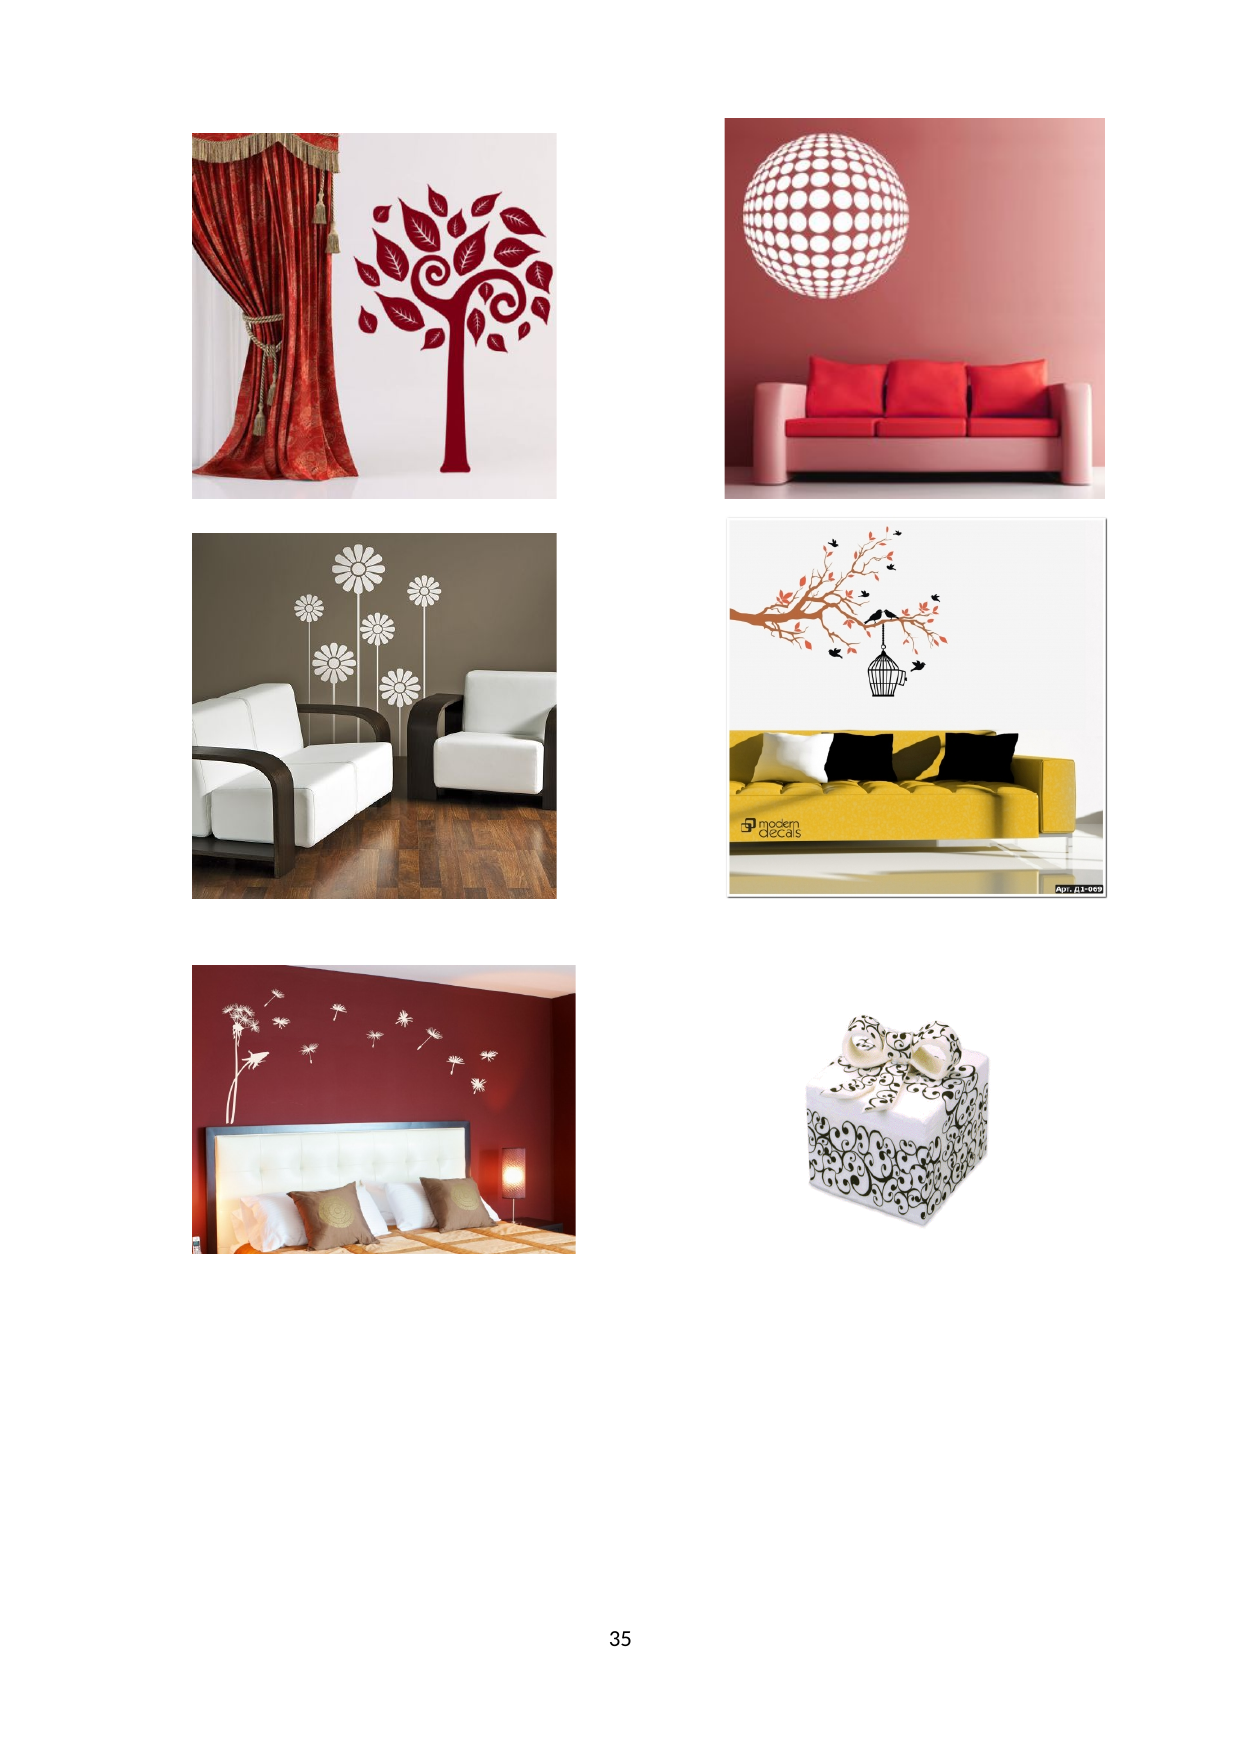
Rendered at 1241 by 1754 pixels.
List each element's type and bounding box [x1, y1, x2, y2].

picture [192, 965, 576, 1254]
picture [192, 533, 557, 899]
picture [724, 515, 1108, 899]
picture [736, 982, 1062, 1254]
picture [724, 118, 1105, 499]
picture [192, 133, 557, 499]
